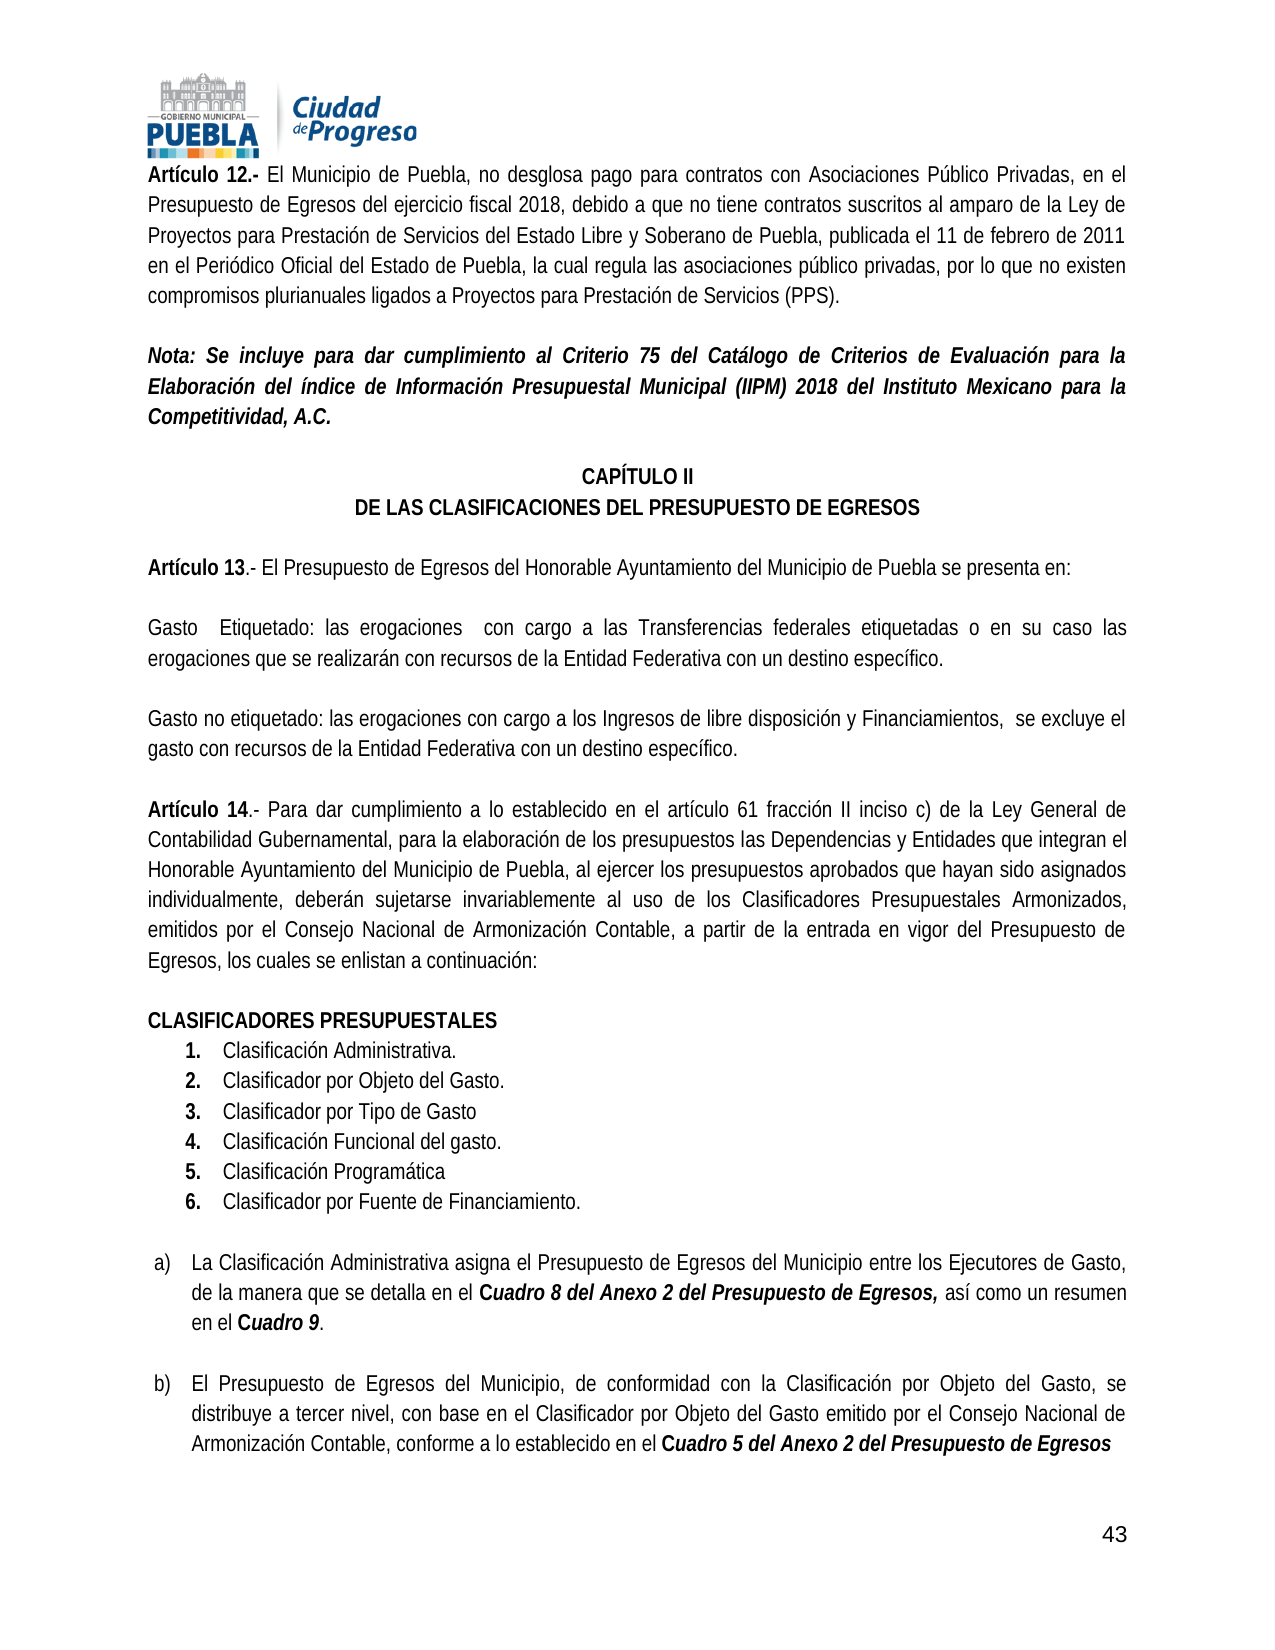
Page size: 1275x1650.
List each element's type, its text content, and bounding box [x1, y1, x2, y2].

subtitle CLASIFICADORES PRESUPUESTALES [148, 1007, 1127, 1033]
list Clasificador por Tipo de Gasto [185, 1098, 1127, 1124]
list Clasificador por Objeto del Gasto. [185, 1067, 1127, 1094]
list Clasificación Funcional del gasto. [185, 1128, 1127, 1154]
text Nota: Se incluye para dar cumplimiento al Criterio 75 del Catálogo de Criterios de Evaluación para la Elaboración del índice de Información Presupuestal Municipal (IIPM) 2018 del Instituto Mexicano para la Competitividad, A.C. [148, 342, 1127, 429]
list Clasificación Administrativa. [185, 1037, 1127, 1063]
text Gasto no etiquetado: las erogaciones con cargo a los Ingresos de libre disposición y Financiamientos, se excluye el gasto con recursos de la Entidad Federativa con un destino específico. [148, 705, 1127, 761]
list La Clasificación Administrativa asigna el Presupuesto de Egresos del Municipio entre los Ejecutores de Gasto, de la manera que se detalla en el Cuadro 8 del Anexo 2 del Presupuesto de Egresos, así como un resumen en el Cuadro 9. [154, 1249, 1127, 1335]
text CAPÍTULO II [148, 463, 1127, 489]
subtitle Artículo 14.- Para dar cumplimiento a lo establecido en el artículo 61 fracción II inciso c) de la Ley General de Contabilidad Gubernamental, para la elaboración de los presupuestos las Dependencias y Entidades que integran el Honorable Ayuntamiento del Municipio de Puebla, al ejercer los presupuestos aprobados que hayan sido asignados individualmente, deberán sujetarse invariablemente al uso de los Clasificadores Presupuestales Armonizados, emitidos por el Consejo Nacional de Armonización Contable, a partir de la entrada en vigor del Presupuesto de Egresos, los cuales se enlistan a continuación: [148, 796, 1127, 973]
text Gasto Etiquetado: las erogaciones con cargo a las Transferencias federales etiquetadas o en su caso las erogaciones que se realizarán con recursos de la Entidad Federativa con un destino específico. [148, 614, 1127, 671]
list Clasificación Programática [185, 1158, 1127, 1184]
text DE LAS CLASIFICACIONES DEL PRESUPUESTO DE EGRESOS [148, 493, 1127, 520]
picture [147, 73, 417, 162]
list Clasificador por Fuente de Financiamiento. [185, 1188, 1127, 1214]
subtitle Artículo 13.- El Presupuesto de Egresos del Honorable Ayuntamiento del Municipio de Puebla se presenta en: [148, 554, 1127, 580]
list El Presupuesto de Egresos del Municipio, de conformidad con la Clasificación por Objeto del Gasto, se distribuye a tercer nivel, con base en el Clasificador por Objeto del Gasto emitido por el Consejo Nacional de Armonización Contable, conforme a lo establecido en el Cuadro 5 del Anexo 2 del Presupuesto de Egresos [154, 1369, 1127, 1456]
text Artículo 12.- El Municipio de Puebla, no desglosa pago para contratos con Asociaciones Público Privadas, en el Presupuesto de Egresos del ejercicio fiscal 2018, debido a que no tiene contratos suscritos al amparo de la Ley de Proyectos para Prestación de Servicios del Estado Libre y Soberano de Puebla, publicada el 11 de febrero de 2011 en el Periódico Oficial del Estado de Puebla, la cual regula las asociaciones público privadas, por lo que no existen compromisos plurianuales ligados a Proyectos para Prestación de Servicios (PPS). [148, 161, 1127, 308]
